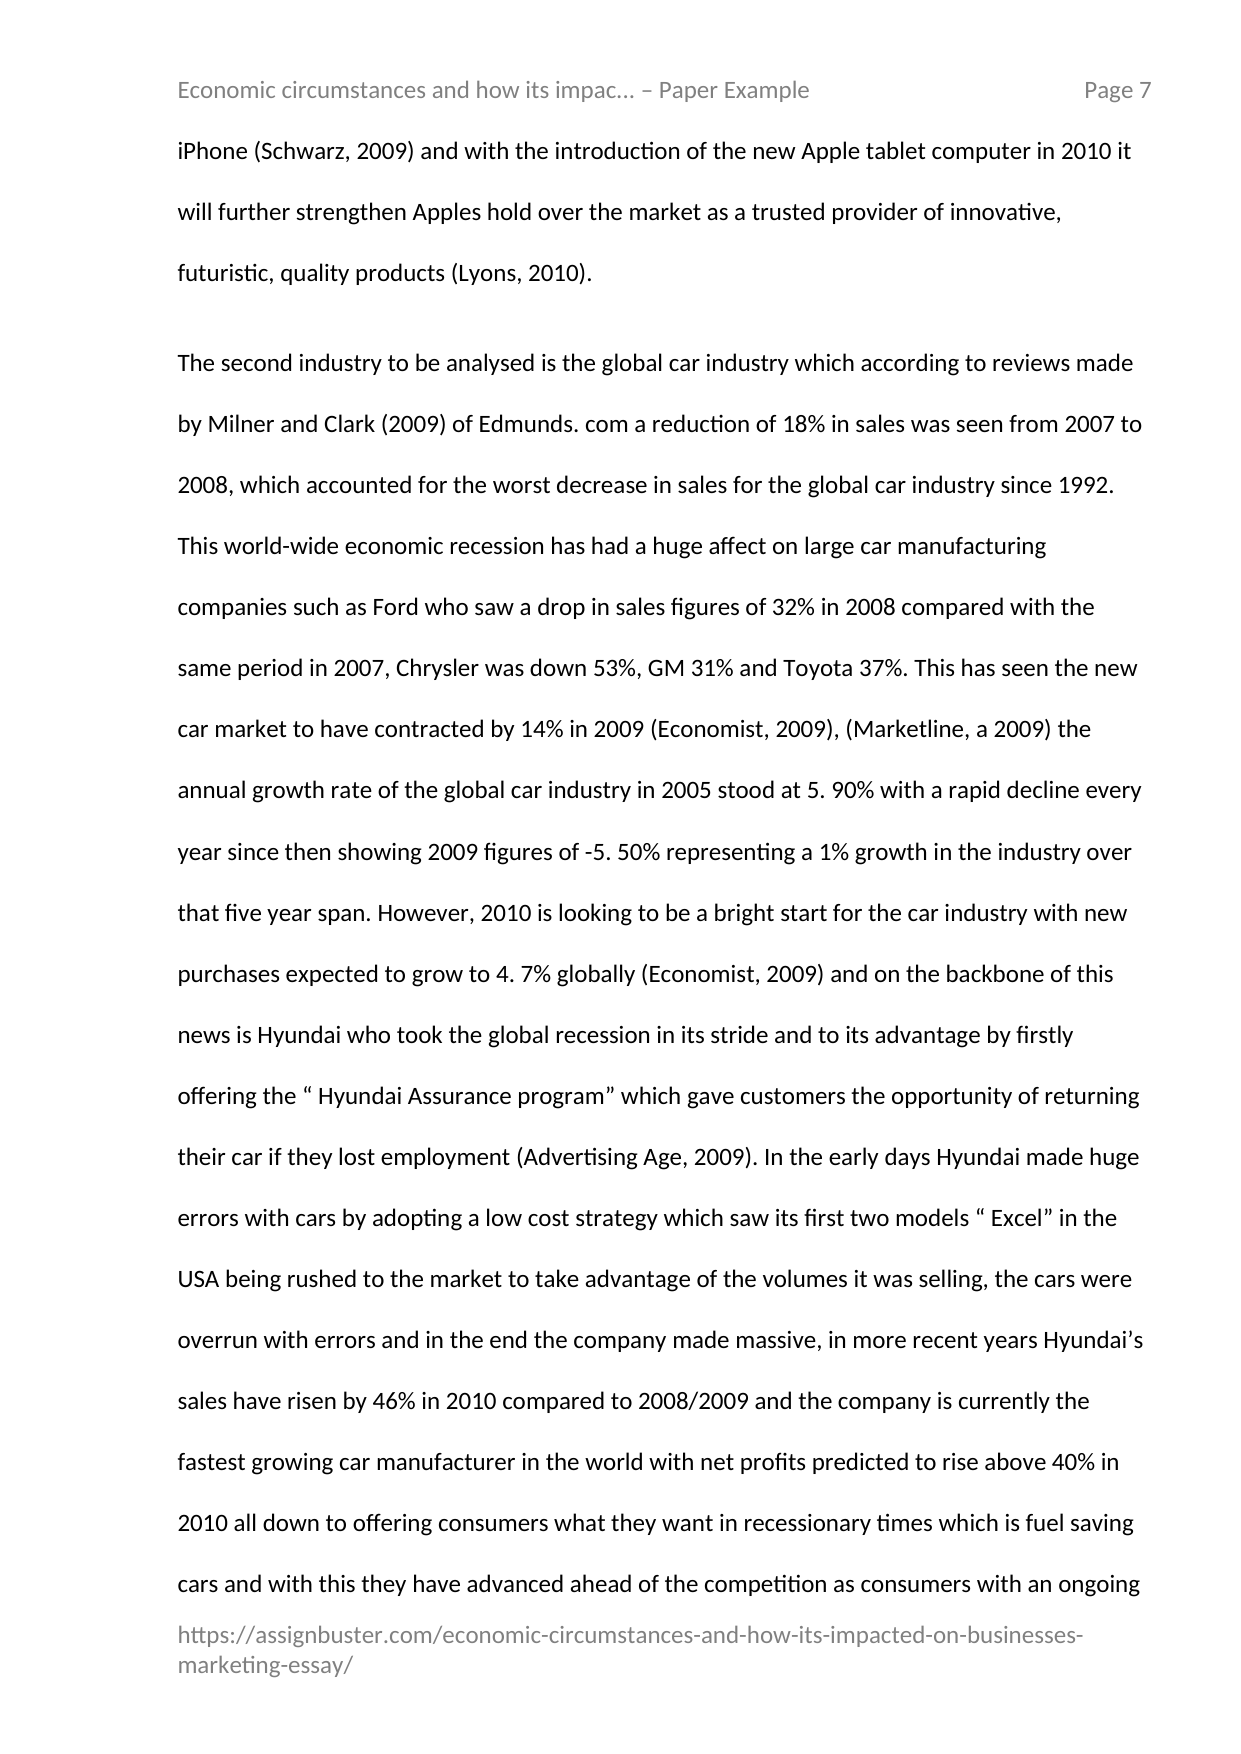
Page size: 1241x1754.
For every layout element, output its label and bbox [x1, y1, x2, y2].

text [177, 135, 1152, 287]
text [177, 347, 1152, 1599]
